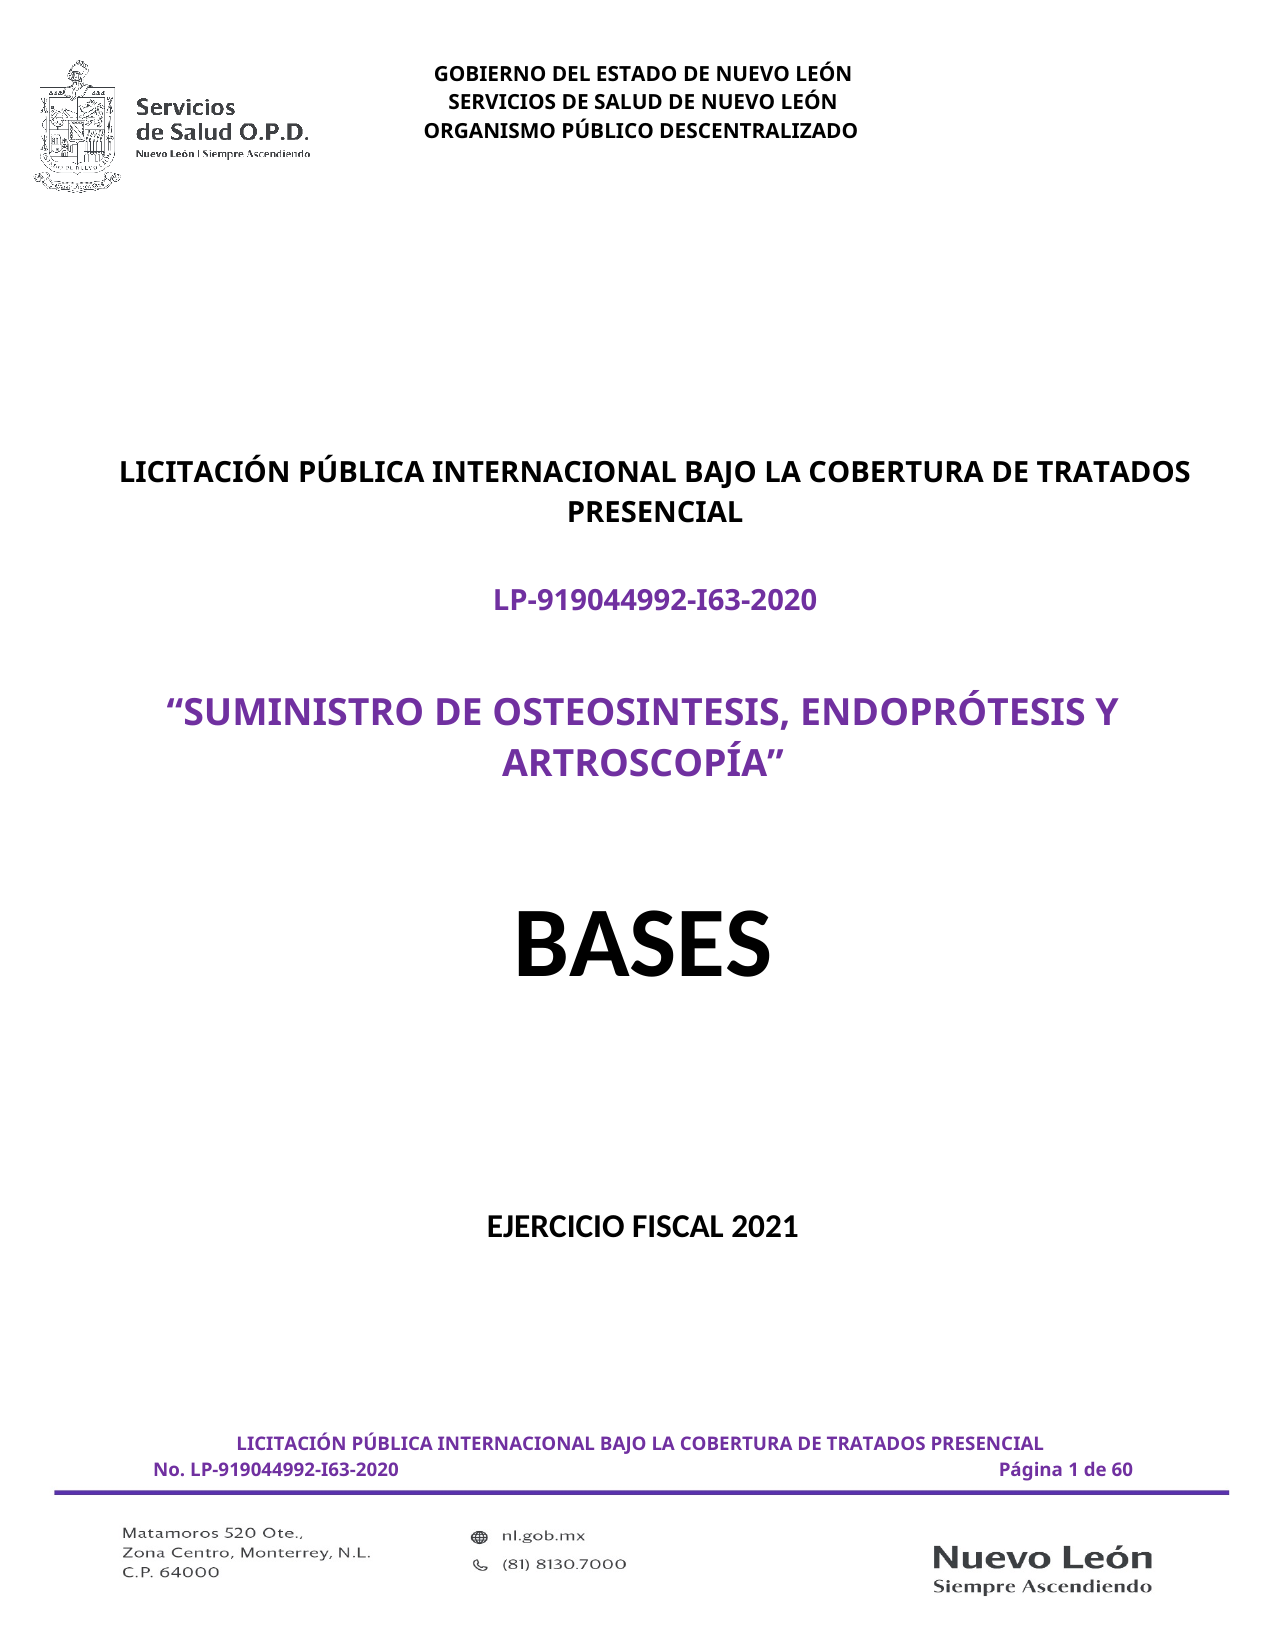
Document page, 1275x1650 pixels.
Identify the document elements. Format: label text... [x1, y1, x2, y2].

subtitle LICITACIÓN PÚBLICA INTERNACIONAL BAJO LA COBERTURA DE TRATADOS PRESENCIAL [89, 451, 1221, 531]
text EJERCICIO FISCAL 2021 [89, 1205, 1197, 1245]
text “SUMINISTRO DE OSTEOSINTESIS, ENDOPRÓTESIS Y ARTROSCOPÍA” [89, 686, 1197, 788]
subtitle LP-919044992-I63-2020 [89, 579, 1221, 618]
picture [49, 1486, 1230, 1603]
picture [0, 3, 344, 249]
text BASES [89, 879, 1197, 1001]
